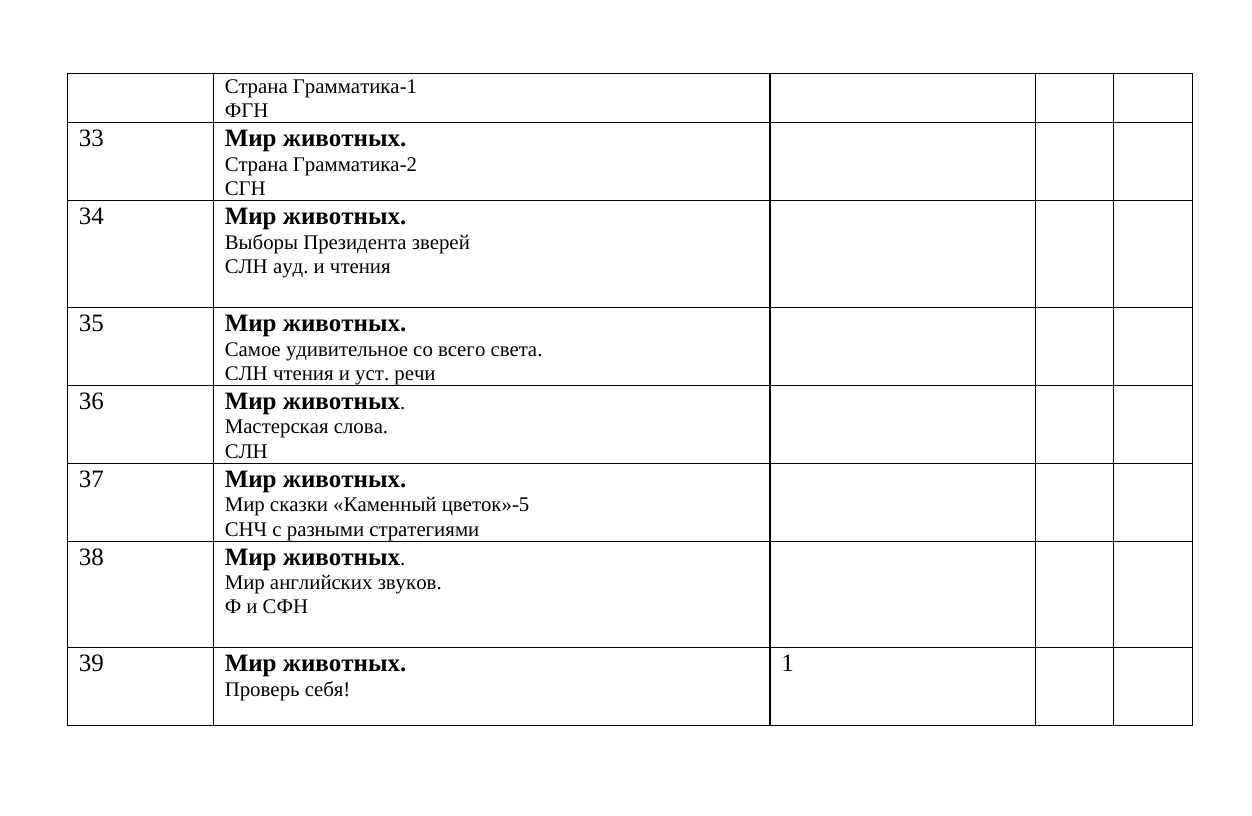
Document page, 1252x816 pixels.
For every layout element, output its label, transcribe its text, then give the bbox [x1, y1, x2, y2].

table_cell [1114, 74, 1192, 122]
table_cell [771, 542, 1035, 647]
table_cell Мир животных. Самое удивительное со всего света. СЛН чтения и уст. речи [214, 308, 769, 385]
table_cell 33 [68, 123, 213, 200]
table_cell [1036, 542, 1113, 647]
table_cell 35 [68, 308, 213, 385]
table_cell [1036, 74, 1113, 122]
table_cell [214, 648, 769, 725]
table_cell [1114, 123, 1192, 200]
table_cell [214, 74, 769, 122]
table_cell [1114, 542, 1192, 647]
table_cell [771, 123, 1035, 200]
table_cell 36 [68, 386, 213, 463]
table_cell 38 [68, 542, 213, 647]
table_cell [771, 386, 1035, 463]
table_cell 37 [68, 464, 213, 541]
table_cell 39 [68, 648, 213, 725]
table_cell 34 [68, 201, 213, 307]
table_cell Мир животных. Выборы Президента зверей СЛН ауд. и чтения [214, 201, 769, 307]
table_cell [1114, 464, 1192, 541]
table_cell 32 [68, 74, 213, 122]
table_cell [1036, 464, 1113, 541]
table_cell [771, 74, 1035, 122]
table_cell [1036, 386, 1113, 463]
table_cell [1036, 648, 1113, 725]
table_cell [771, 201, 1035, 307]
table_cell [771, 308, 1035, 385]
table_cell [1036, 123, 1113, 200]
table_cell [1114, 308, 1192, 385]
table_cell Мир животных. Мастерская слова. СЛН [214, 386, 769, 463]
table_cell [1114, 201, 1192, 307]
table_cell Мир животных. Мир сказки «Каменный цветок»-5 СНЧ с разными стратегиями [214, 464, 769, 541]
table_cell [1036, 201, 1113, 307]
table_cell [1036, 308, 1113, 385]
table_cell Мир животных. Мир английских звуков. Ф и СФН [214, 542, 769, 647]
table_cell [1114, 386, 1192, 463]
table_cell Мир животных. Страна Грамматика-2 СГН [214, 123, 769, 200]
table_cell [1114, 648, 1192, 725]
table_cell 1 [771, 648, 1035, 725]
table_cell [771, 464, 1035, 541]
